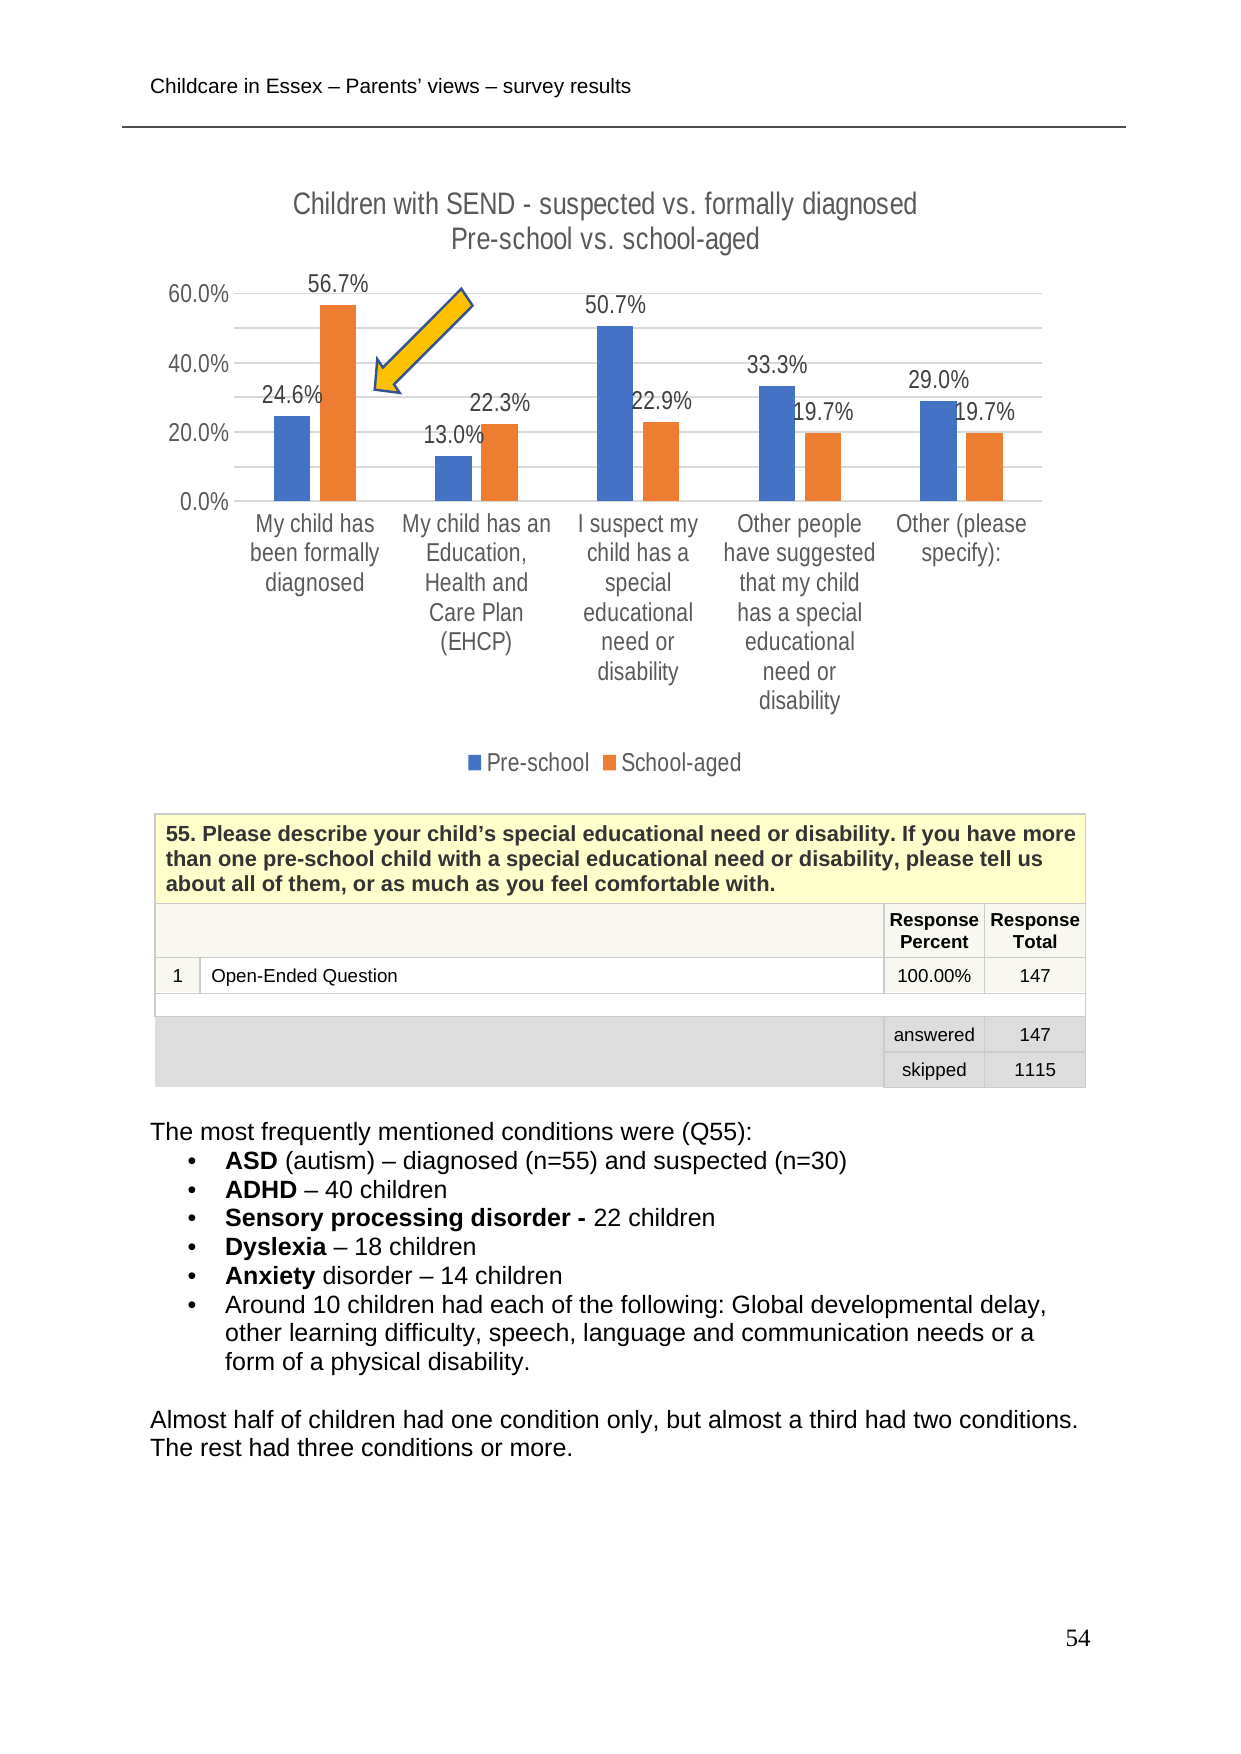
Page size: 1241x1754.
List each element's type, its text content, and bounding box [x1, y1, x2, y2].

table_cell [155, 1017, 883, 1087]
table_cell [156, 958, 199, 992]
list Around 10 children had each of the following: Global developmental delay, other learning difficulty, speech, language and communication needs or a form of a physical disability. [187, 1289, 1090, 1376]
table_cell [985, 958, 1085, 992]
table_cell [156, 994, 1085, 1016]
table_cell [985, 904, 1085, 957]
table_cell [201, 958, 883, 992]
text The most frequently mentioned conditions were (Q55): [150, 1117, 1090, 1146]
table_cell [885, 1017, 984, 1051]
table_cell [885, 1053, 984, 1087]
list ASD (autism) – diagnosed (n=55) and suspected (n=30) [187, 1146, 1090, 1174]
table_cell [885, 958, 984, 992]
list Dyslexia – 18 children [187, 1232, 1090, 1261]
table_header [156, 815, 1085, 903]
text Almost half of children had one condition only, but almost a third had two conditions. The rest had three conditions or more. [150, 1404, 1090, 1462]
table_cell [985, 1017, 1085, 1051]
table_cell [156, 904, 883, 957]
list Anxiety disorder – 14 children [187, 1261, 1090, 1289]
list Sensory processing disorder - 22 children [187, 1203, 1090, 1232]
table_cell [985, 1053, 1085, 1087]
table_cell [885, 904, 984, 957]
list ADHD – 40 children [187, 1174, 1090, 1203]
